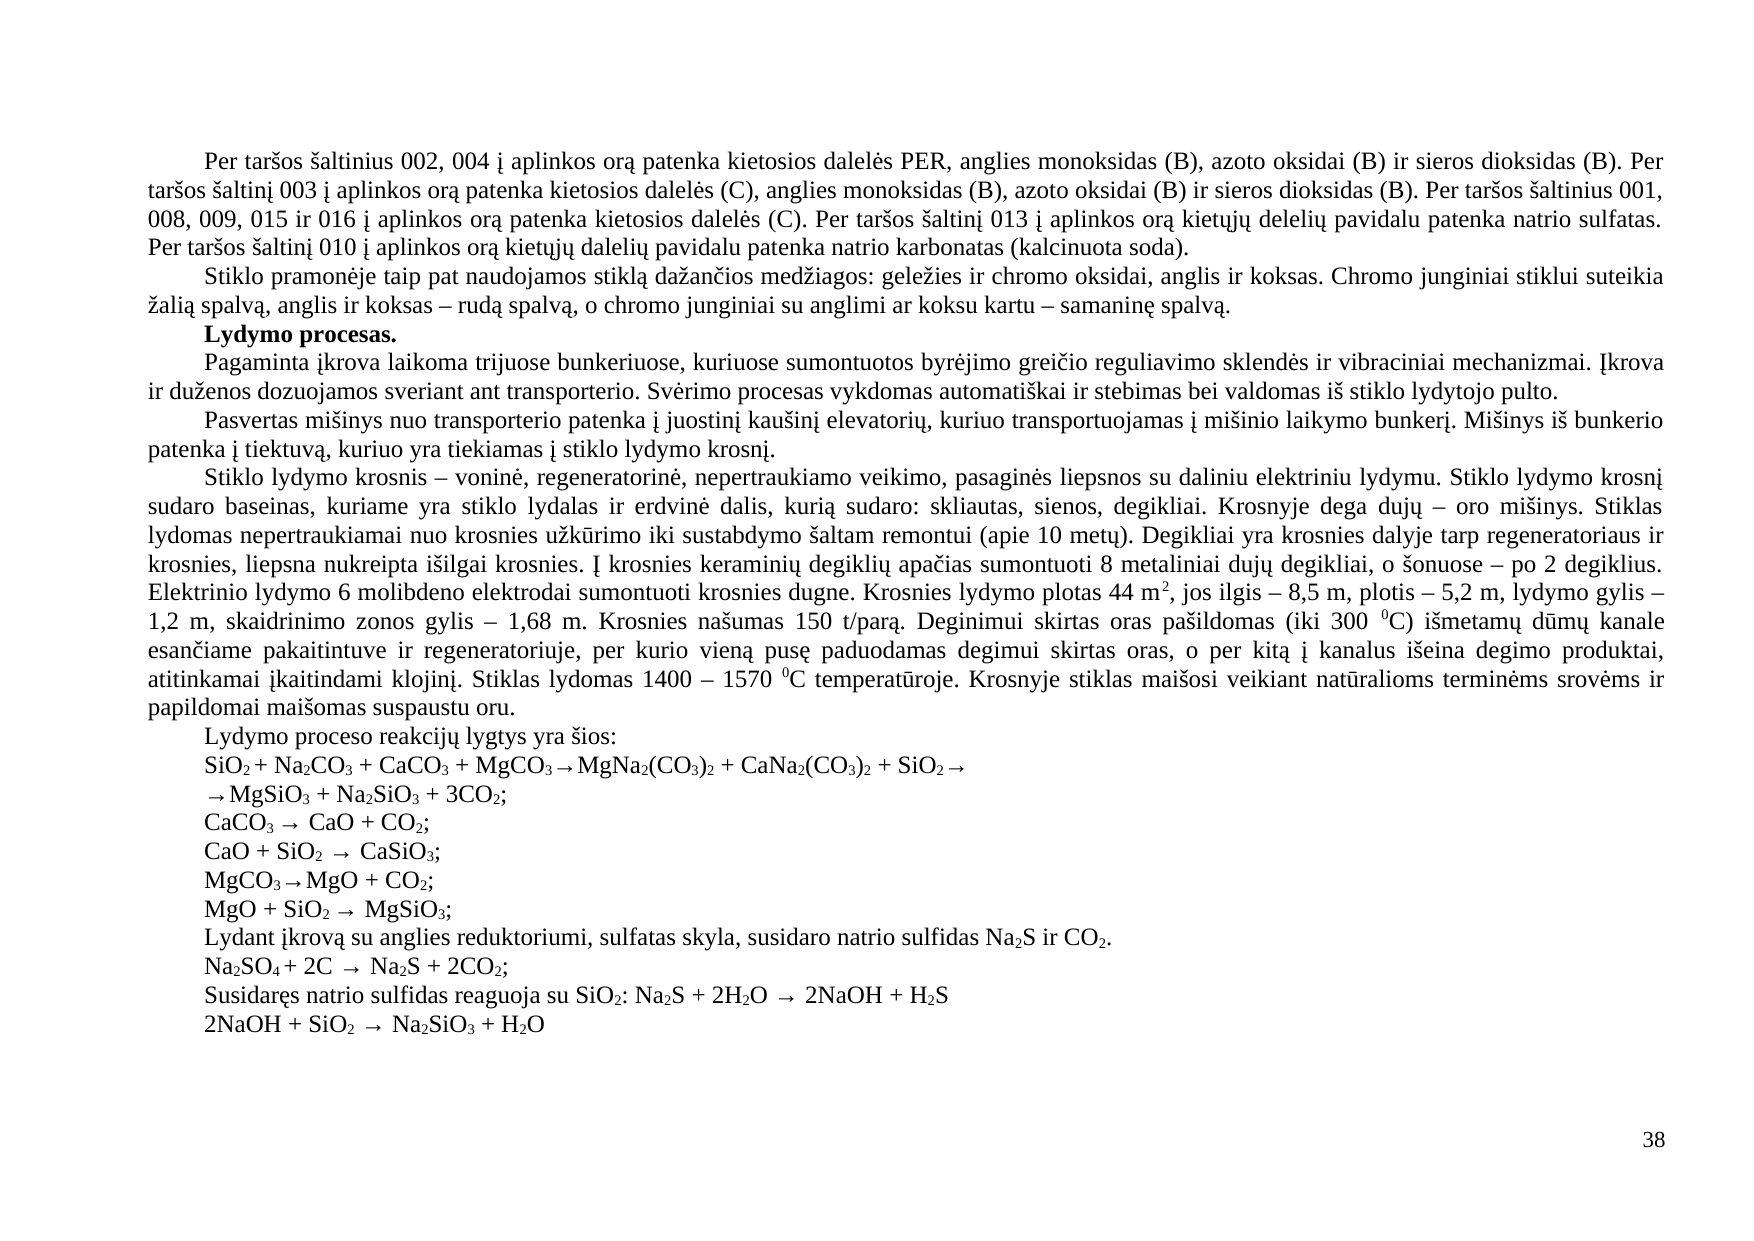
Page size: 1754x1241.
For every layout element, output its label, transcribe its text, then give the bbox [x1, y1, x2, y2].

text Stiklo pramonėje taip pat naudojamos stiklą dažančios medžiagos: geležies ir chromo oksidai, anglis ir koksas. Chromo junginiai stiklui suteikia žalią spalvą, anglis ir koksas – rudą spalvą, o chromo junginiai su anglimi ar koksu kartu – samaninę spalvą. [148, 261, 1665, 319]
text Pasvertas mišinys nuo transporterio patenka į juostinį kaušinį elevatorių, kuriuo transportuojamas į mišinio laikymo bunkerį. Mišinys iš bunkerio patenka į tiektuvą, kuriuo yra tiekiamas į stiklo lydymo krosnį. [148, 405, 1665, 462]
text CaO + SiO2 → CaSiO3; [148, 836, 1665, 865]
text Susidaręs natrio sulfidas reaguoja su SiO2: Na2S + 2H2O → 2NaOH + H2S [148, 980, 1665, 1009]
text Stiklo lydymo krosnis – voninė, regeneratorinė, nepertraukiamo veikimo, pasaginės liepsnos su daliniu elektriniu lydymu. Stiklo lydymo krosnį sudaro baseinas, kuriame yra stiklo lydalas ir erdvinė dalis, kurią sudaro: skliautas, sienos, degikliai. Krosnyje dega dujų – oro mišinys. Stiklas lydomas nepertraukiamai nuo krosnies užkūrimo iki sustabdymo šaltam remontui (apie 10 metų). Degikliai yra krosnies dalyje tarp regeneratoriaus ir krosnies, liepsna nukreipta išilgai krosnies. Į krosnies keraminių degiklių apačias sumontuoti 8 metaliniai dujų degikliai, o šonuose – po 2 degiklius. Elektrinio lydymo 6 molibdeno elektrodai sumontuoti krosnies dugne. Krosnies lydymo plotas 44 m2, jos ilgis – 8,5 m, plotis – 5,2 m, lydymo gylis – 1,2 m, skaidrinimo zonos gylis – 1,68 m. Krosnies našumas 150 t/parą. Deginimui skirtas oras pašildomas (iki 300 0C) išmetamų dūmų kanale esančiame pakaitintuve ir regeneratoriuje, per kurio vieną pusę paduodamas degimui skirtas oras, o per kitą į kanalus išeina degimo produktai, atitinkamai įkaitindami klojinį. Stiklas lydomas 1400 – 1570 0C temperatūroje. Krosnyje stiklas maišosi veikiant natūralioms terminėms srovėms ir papildomai maišomas suspaustu oru. [148, 462, 1665, 721]
text CaCO3 → CaO + CO2; [148, 807, 1665, 836]
text Lydymo procesas. [148, 319, 1665, 347]
text Lydymo proceso reakcijų lygtys yra šios: [148, 721, 1665, 750]
text Lydant įkrovą su anglies reduktoriumi, sulfatas skyla, susidaro natrio sulfidas Na2S ir CO2. [148, 922, 1665, 951]
text Na2SO4 + 2C → Na2S + 2CO2; [148, 951, 1665, 980]
text SiO2 + Na2CO3 + CaCO3 + MgCO3→MgNa2(CO3)2 + CaNa2(CO3)2 + SiO2→ [148, 750, 1665, 779]
text 2NaOH + SiO2 → Na2SiO3 + H2O [148, 1009, 1665, 1037]
text MgCO3→MgO + CO2; [148, 865, 1665, 894]
text →MgSiO3 + Na2SiO3 + 3CO2; [148, 779, 1665, 807]
text MgO + SiO2 → MgSiO3; [148, 894, 1665, 922]
text Per taršos šaltinius 002, 004 į aplinkos orą patenka kietosios dalelės PER, anglies monoksidas (B), azoto oksidai (B) ir sieros dioksidas (B). Per taršos šaltinį 003 į aplinkos orą patenka kietosios dalelės (C), anglies monoksidas (B), azoto oksidai (B) ir sieros dioksidas (B). Per taršos šaltinius 001, 008, 009, 015 ir 016 į aplinkos orą patenka kietosios dalelės (C). Per taršos šaltinį 013 į aplinkos orą kietųjų delelių pavidalu patenka natrio sulfatas. Per taršos šaltinį 010 į aplinkos orą kietųjų dalelių pavidalu patenka natrio karbonatas (kalcinuota soda). [148, 146, 1665, 261]
text Pagaminta įkrova laikoma trijuose bunkeriuose, kuriuose sumontuotos byrėjimo greičio reguliavimo sklendės ir vibraciniai mechanizmai. Įkrova ir duženos dozuojamos sveriant ant transporterio. Svėrimo procesas vykdomas automatiškai ir stebimas bei valdomas iš stiklo lydytojo pulto. [148, 347, 1665, 405]
